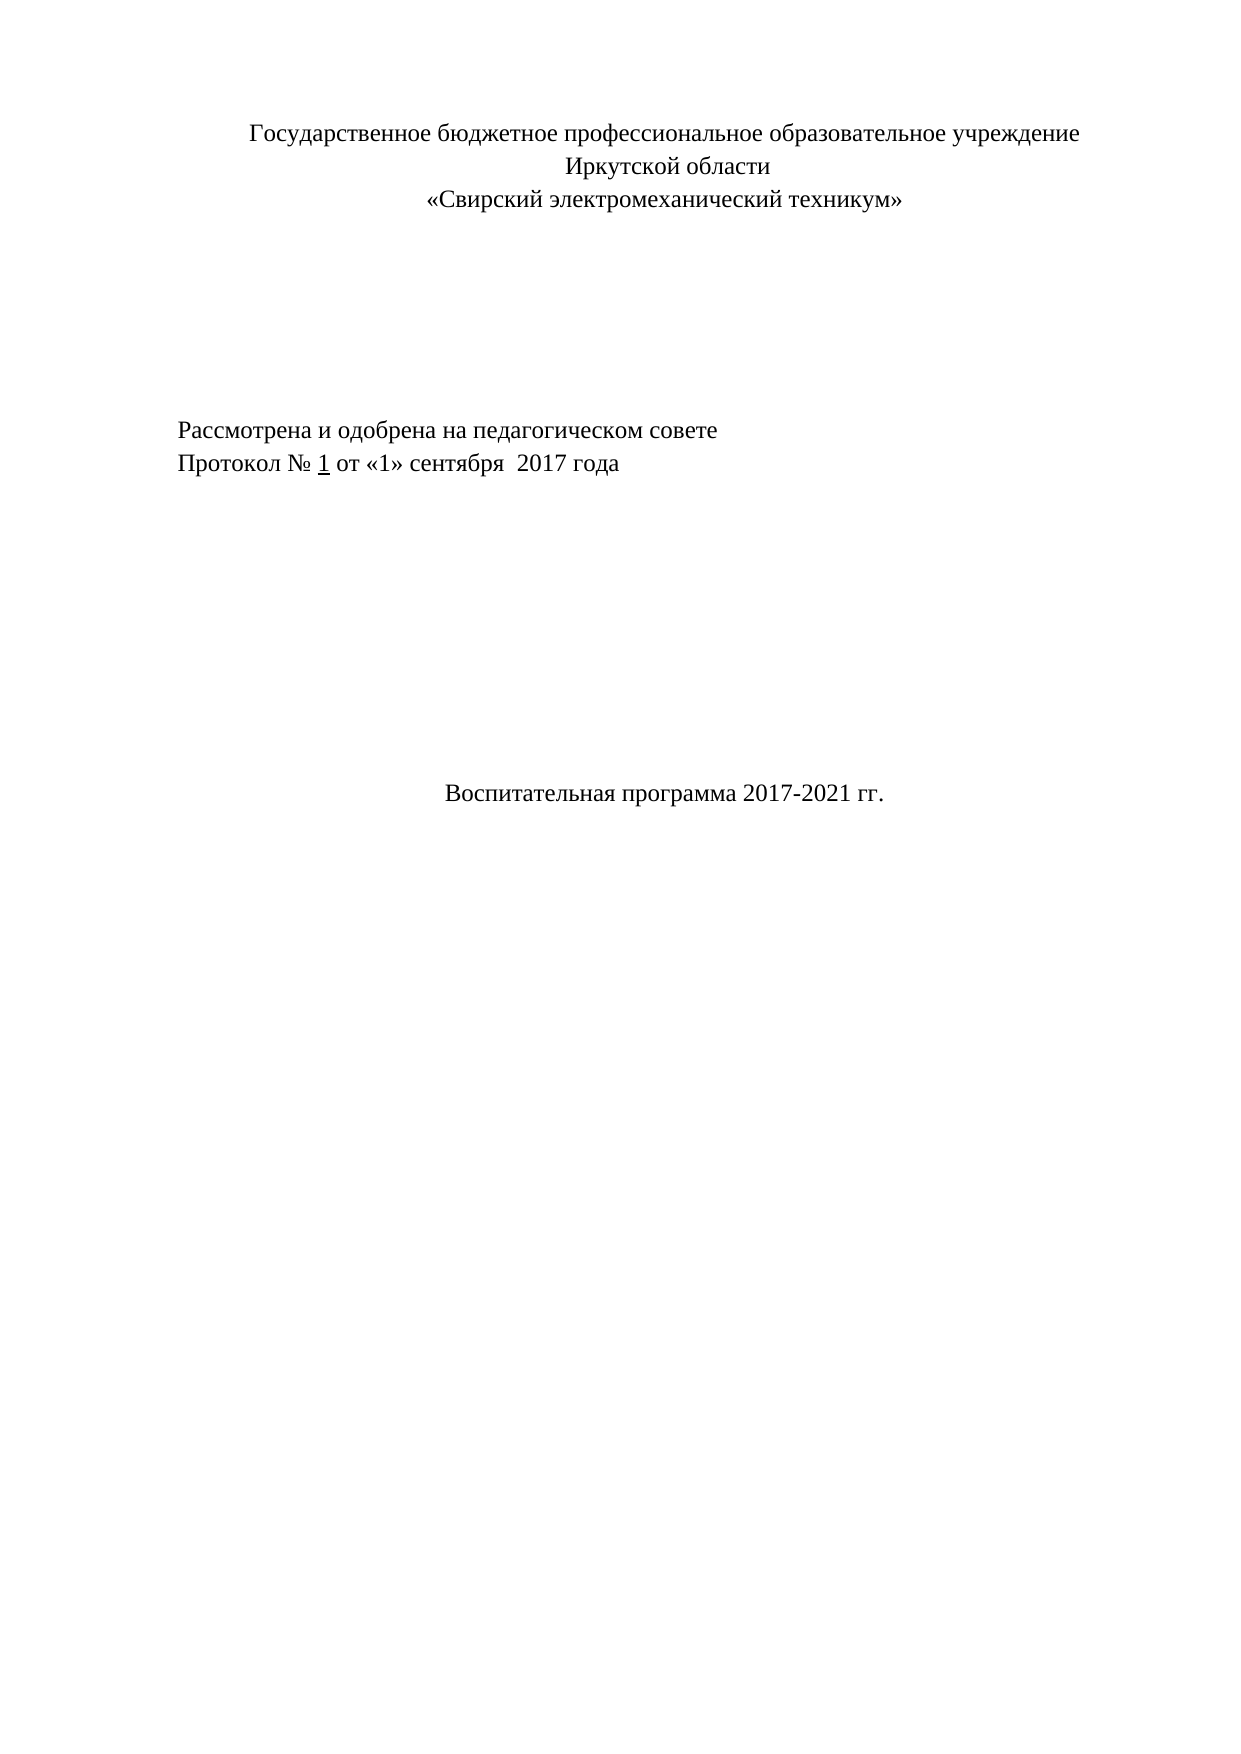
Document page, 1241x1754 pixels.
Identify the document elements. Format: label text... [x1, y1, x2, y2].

text Воспитательная программа 2017-2021 гг. [177, 778, 1152, 807]
text «Свирский электромеханический техникум» [177, 184, 1152, 213]
text Протокол № 1 от «1» сентября 2017 года [177, 448, 1152, 477]
text Иркутской области [177, 151, 1152, 180]
text Рассмотрена и одобрена на педагогическом совете [177, 415, 1152, 444]
text Государственное бюджетное профессиональное образовательное учреждение [177, 118, 1152, 147]
